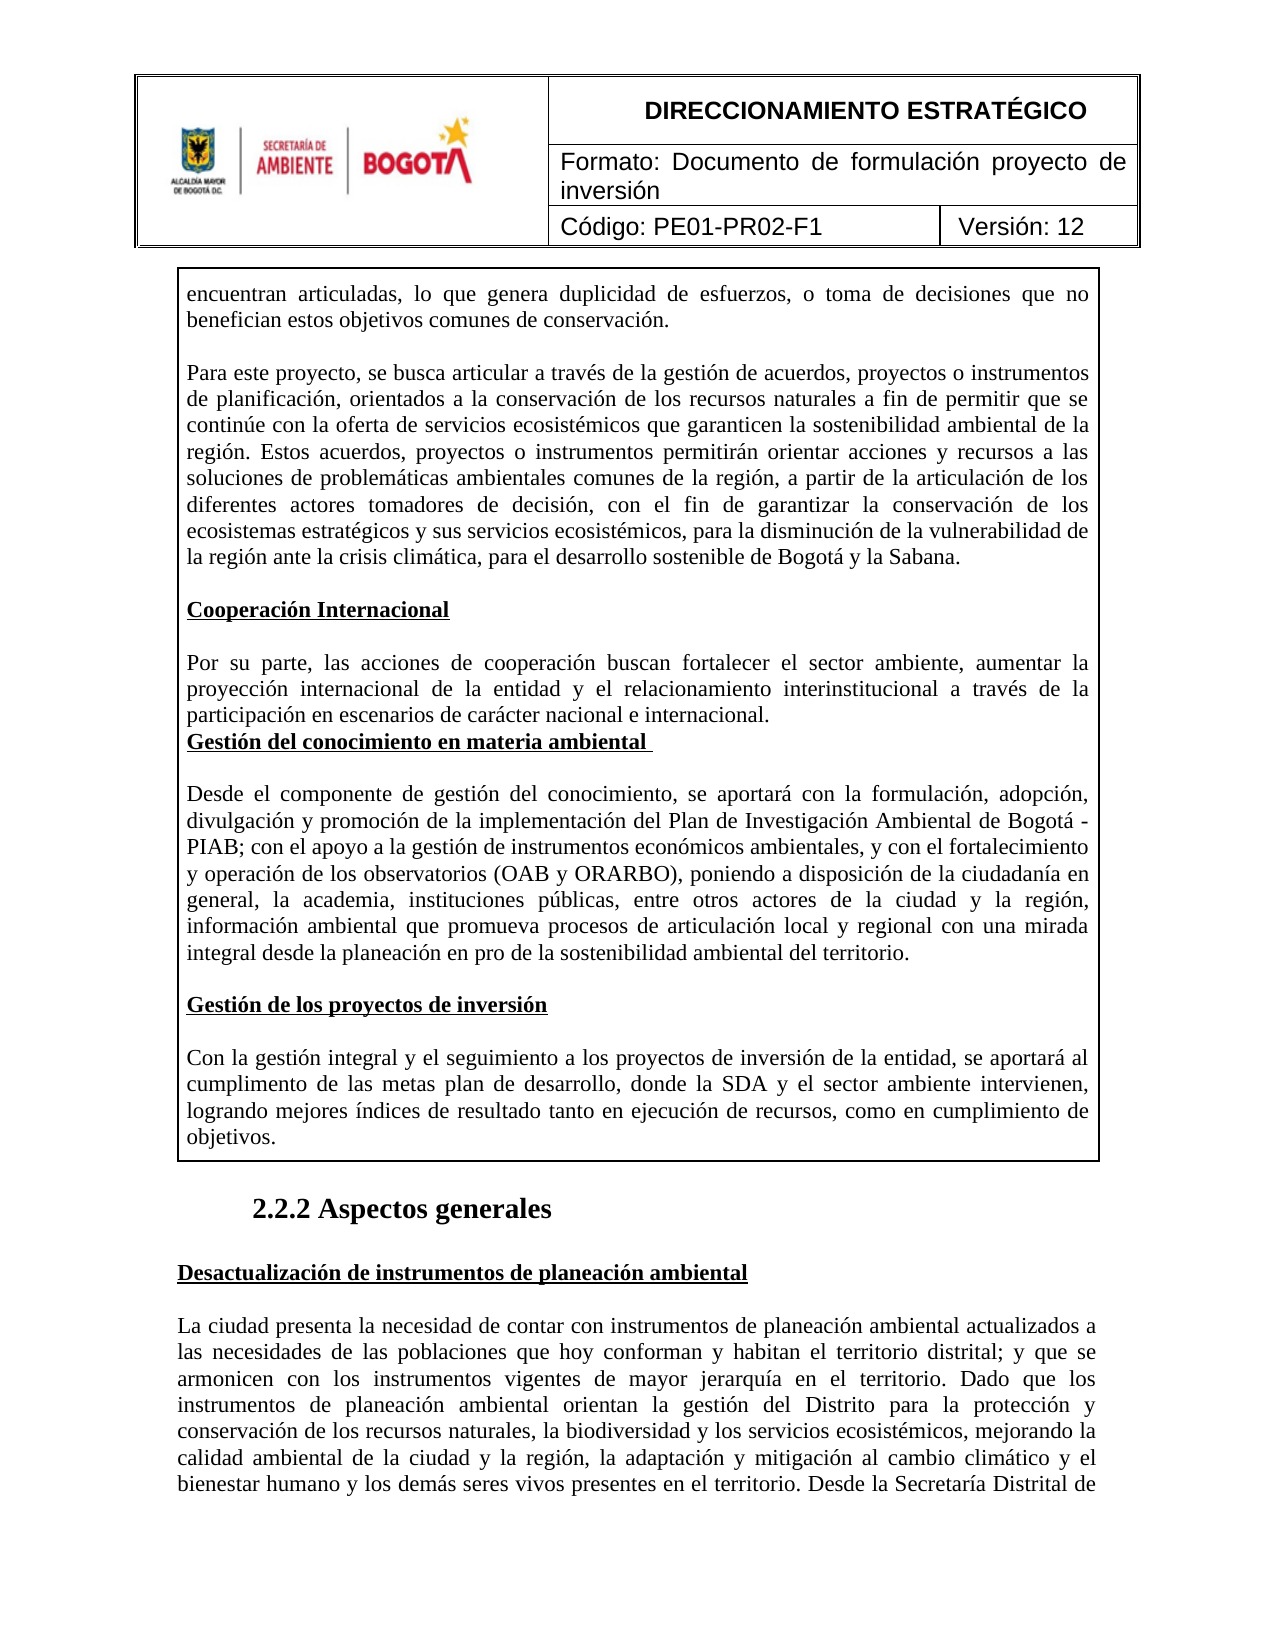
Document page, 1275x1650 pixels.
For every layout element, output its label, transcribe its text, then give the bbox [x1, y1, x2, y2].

text Desactualización de instrumentos de planeación ambiental [177, 1259, 1098, 1286]
picture [147, 78, 501, 243]
subtitle 2.2.2 Aspectos generales [252, 1191, 1098, 1225]
